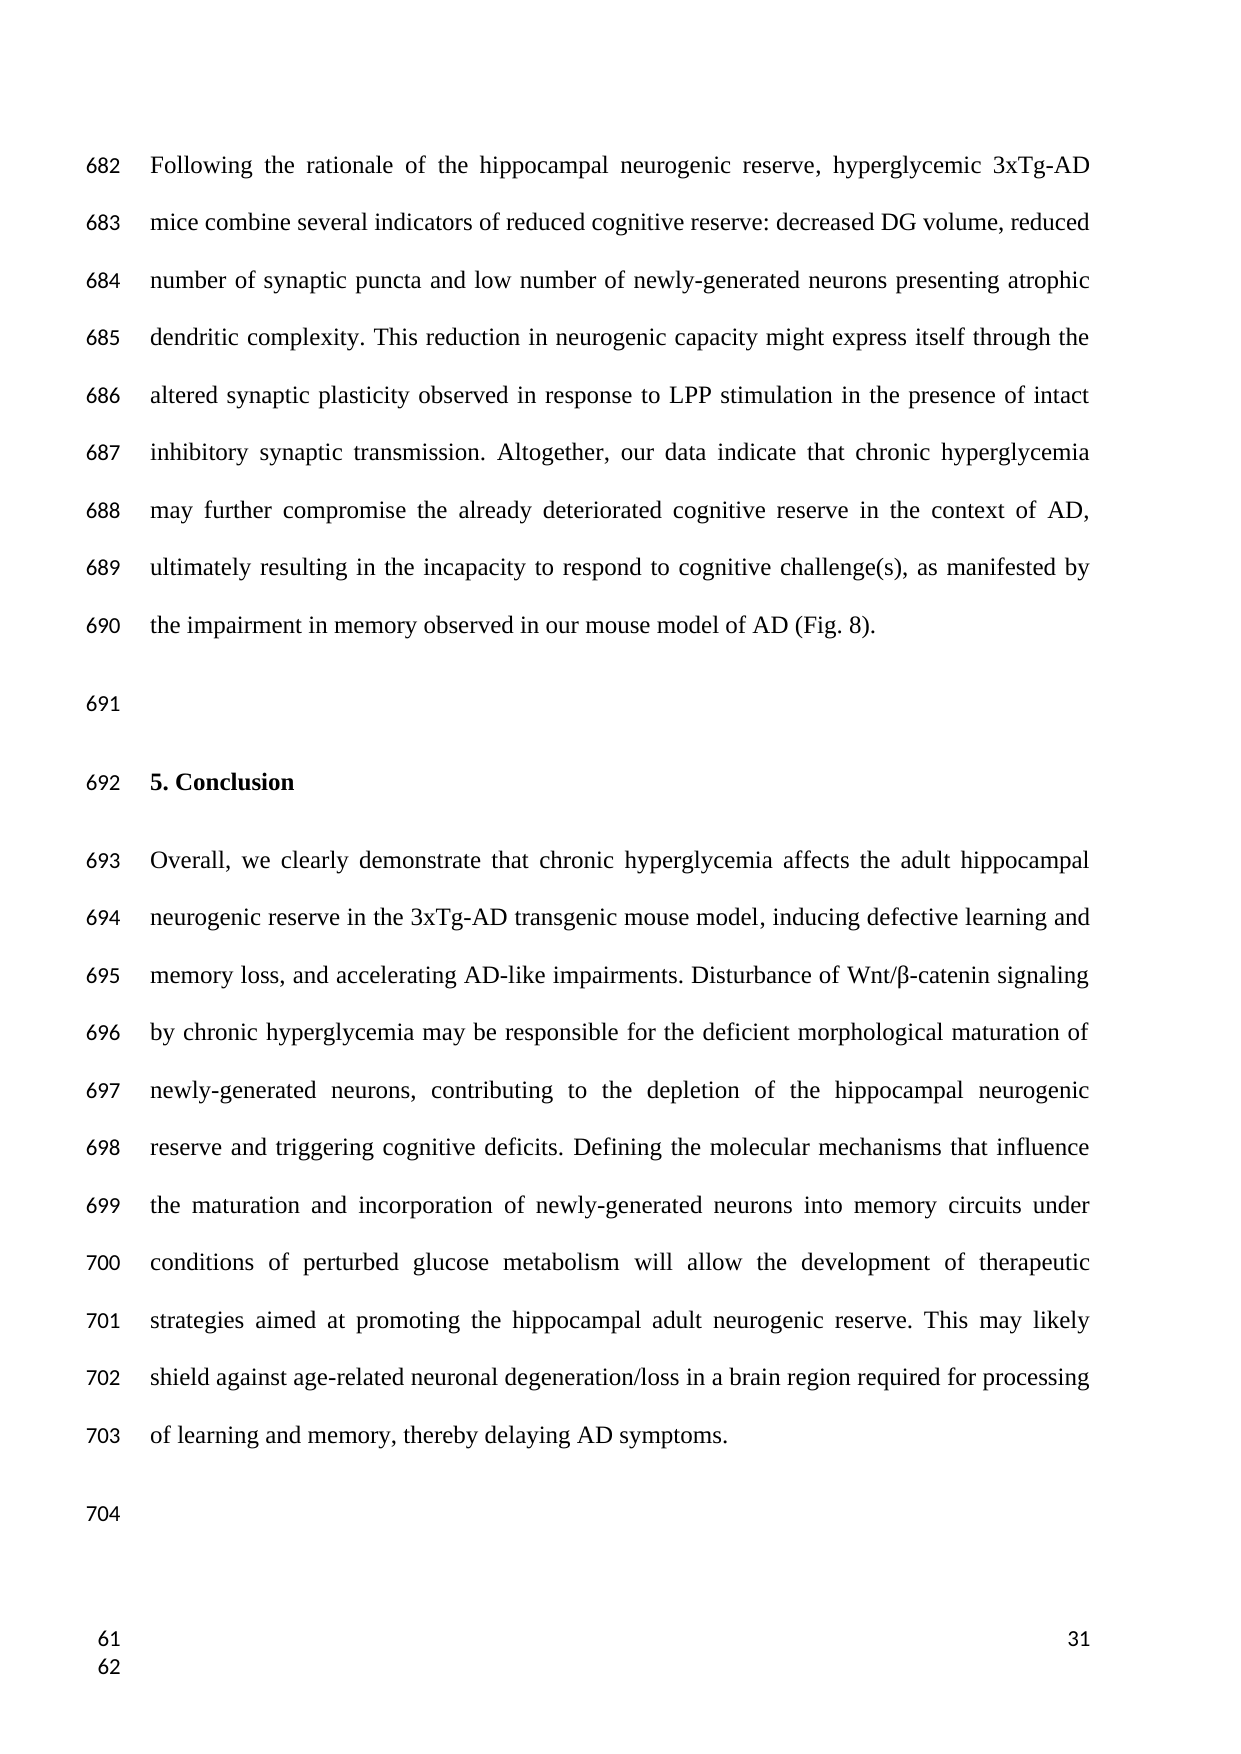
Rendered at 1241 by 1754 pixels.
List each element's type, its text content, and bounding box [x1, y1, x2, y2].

text 5. Conclusion [150, 767, 1090, 795]
text Overall, we clearly demonstrate that chronic hyperglycemia affects the adult hippocampal neurogenic reserve in the 3xTg-AD transgenic mouse model, inducing defective learning and memory loss, and accelerating AD-like impairments. Disturbance of Wnt/β-catenin signaling by chronic hyperglycemia may be responsible for the deficient morphological maturation of newly-generated neurons, contributing to the depletion of the hippocampal neurogenic reserve and triggering cognitive deficits. Defining the molecular mechanisms that influence the maturation and incorporation of newly-generated neurons into memory circuits under conditions of perturbed glucose metabolism will allow the development of therapeutic strategies aimed at promoting the hippocampal adult neurogenic reserve. This may likely shield against age-related neuronal degeneration/loss in a brain region required for processing of learning and memory, thereby delaying AD symptoms. [150, 845, 1090, 1449]
text Following the rationale of the hippocampal neurogenic reserve, hyperglycemic 3xTg-AD mice combine several indicators of reduced cognitive reserve: decreased DG volume, reduced number of synaptic puncta and low number of newly-generated neurons presenting atrophic dendritic complexity. This reduction in neurogenic capacity might express itself through the altered synaptic plasticity observed in response to LPP stimulation in the presence of intact inhibitory synaptic transmission. Altogether, our data indicate that chronic hyperglycemia may further compromise the already deteriorated cognitive reserve in the context of AD, ultimately resulting in the incapacity to respond to cognitive challenge(s), as manifested by the impairment in memory observed in our mouse model of AD (Fig. 8). [150, 150, 1090, 639]
